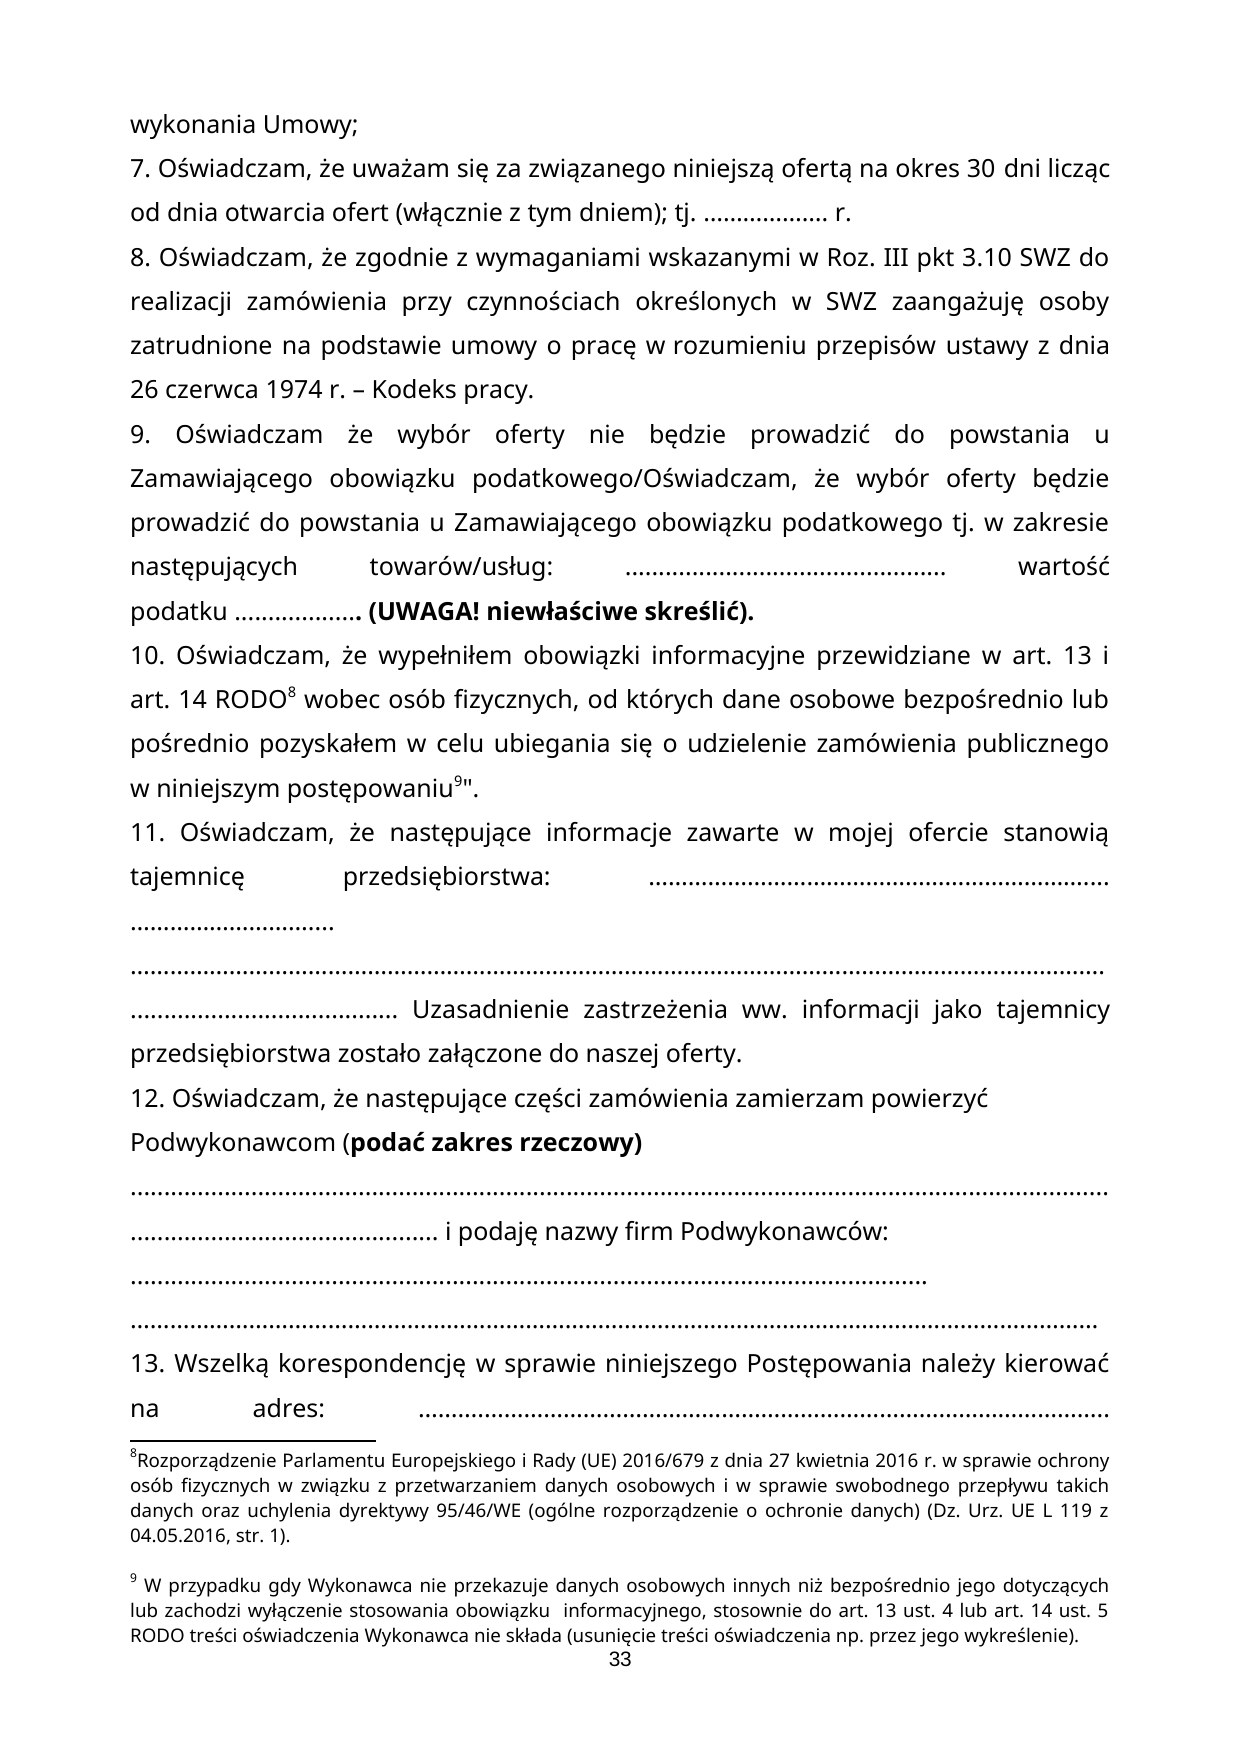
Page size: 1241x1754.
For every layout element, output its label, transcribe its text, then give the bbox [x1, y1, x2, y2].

text 8. Oświadczam, że zgodnie z wymaganiami wskazanymi w Roz. III pkt 3.10 SWZ do realizacji zamówienia przy czynnościach określonych w SWZ zaangażuję osoby zatrudnione na podstawie umowy o pracę w rozumieniu przepisów ustawy z dnia 26 czerwca 1974 r. – Kodeks pracy. [130, 239, 1110, 406]
text 7. Oświadczam, że uważam się za związanego niniejszą ofertą na okres 30 dni licząc od dnia otwarcia ofert (włącznie z tym dniem); tj. ………………. r. [130, 151, 1110, 229]
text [130, 1346, 1110, 1424]
text 9. Oświadczam że wybór oferty nie będzie prowadzić do powstania u Zamawiającego obowiązku podatkowego/Oświadczam, że wybór oferty będzie prowadzić do powstania u Zamawiającego obowiązku podatkowego tj. w zakresie następujących towarów/usług: ................................................ wartość podatku ................... (UWAGA! niewłaściwe skreślić). [130, 416, 1110, 627]
text 10. Oświadczam, że wypełniłem obowiązki informacyjne przewidziane w art. 13 i art. 14 RODO wobec osób fizycznych, od których dane osobowe bezpośrednio lub pośrednio pozyskałem w celu ubiegania się o udzielenie zamówienia publicznego w niniejszym postępowaniu". [130, 638, 1110, 804]
text 12. Oświadczam, że następujące części zamówienia zamierzam powierzyć Podwykonawcom (podać zakres rzeczowy) ................................................................................................................................................................................................ i podaję nazwy firm Podwykonawców: [130, 1080, 1110, 1247]
text 11. Oświadczam, że następujące informacje zawarte w mojej ofercie stanowią tajemnicę przedsiębiorstwa: …………………………………………………………....……………………….... …………………………………………………………………………………………………………………………………......................................... Uzasadnienie zastrzeżenia ww. informacji jako tajemnicy przedsiębiorstwa zostało załączone do naszej oferty. [130, 815, 1110, 1070]
text .......................................................................................................................………………………………………………………………………………………………………………………………… [130, 1257, 1110, 1336]
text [130, 106, 1110, 140]
